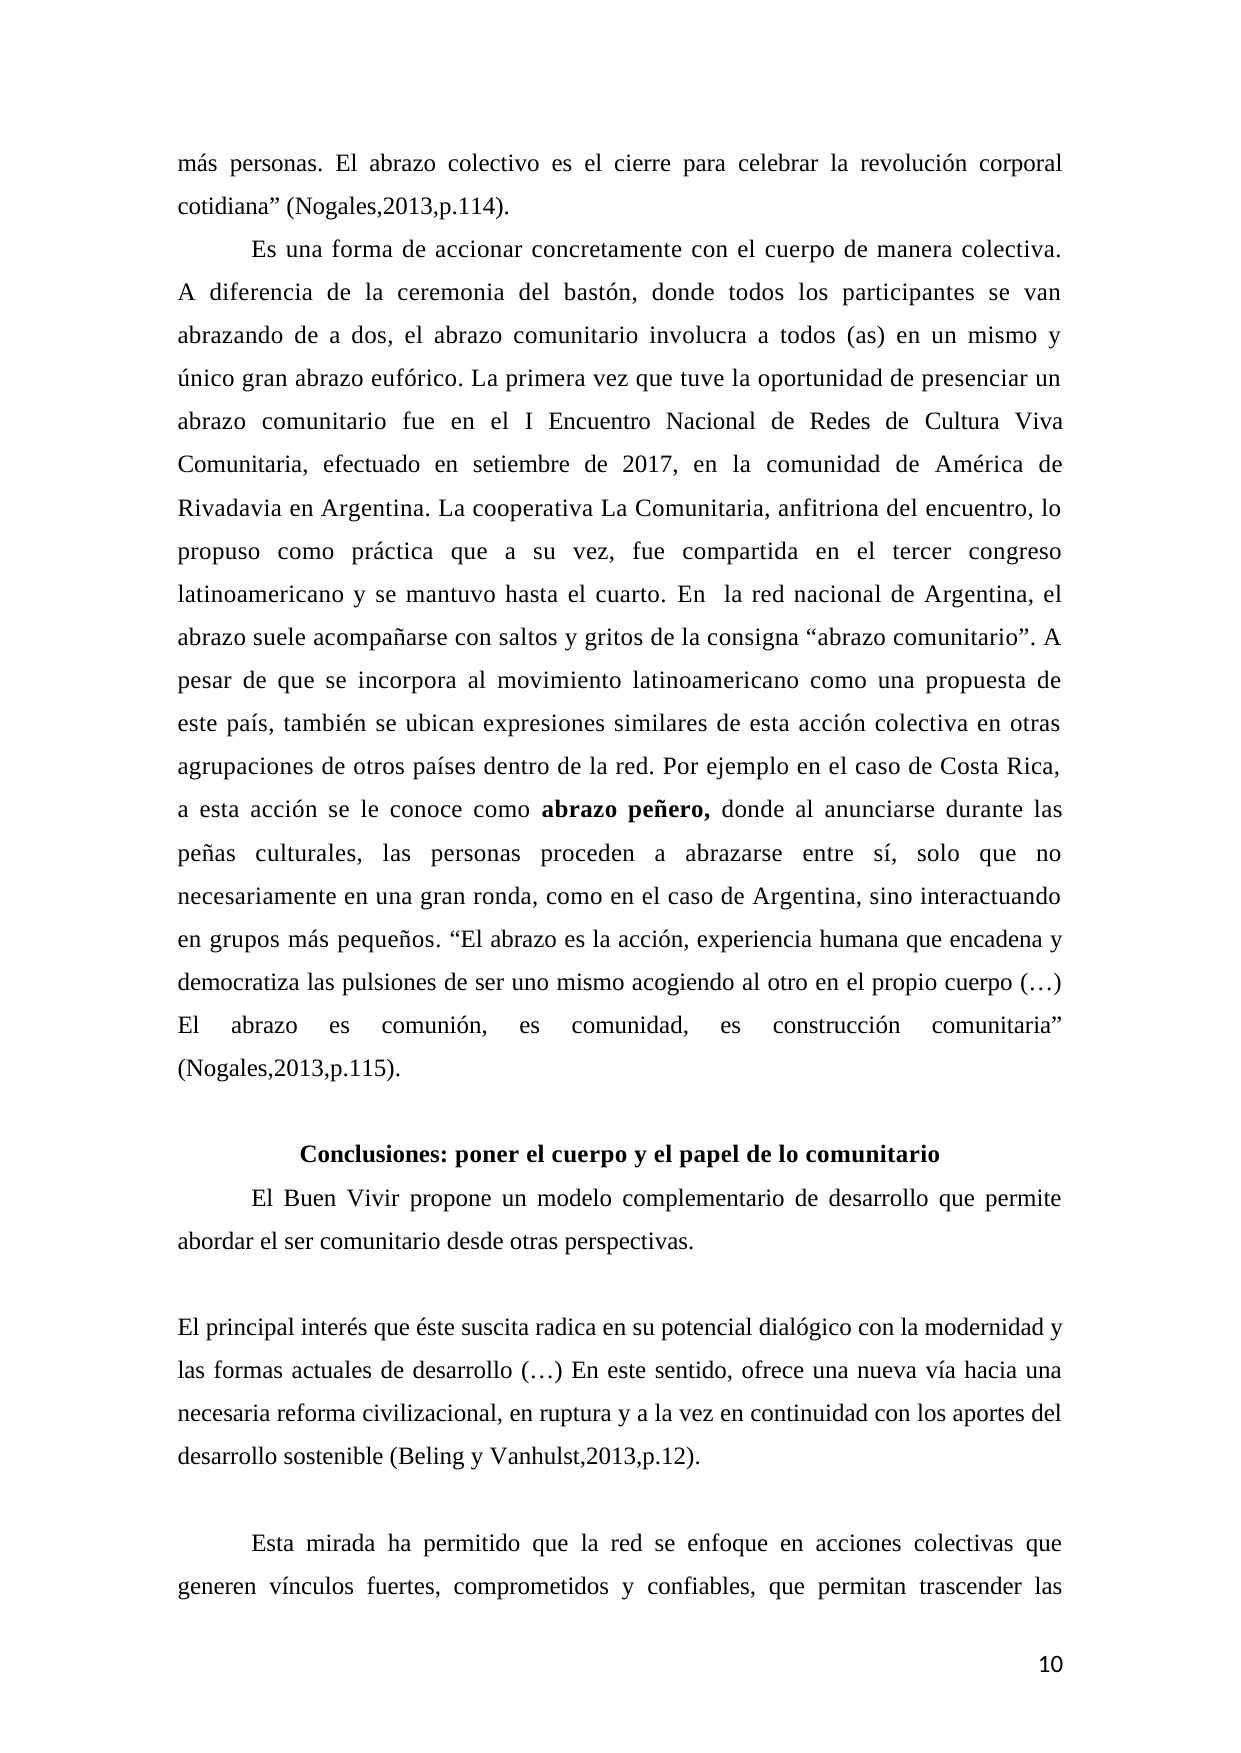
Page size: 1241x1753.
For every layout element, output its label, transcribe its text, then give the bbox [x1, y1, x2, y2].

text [177, 1528, 1063, 1599]
text El Buen Vivir propone un modelo complementario de desarrollo que permite abordar el ser comunitario desde otras perspectivas. [177, 1183, 1063, 1254]
text Es una forma de accionar concretamente con el cuerpo de manera colectiva. A diferencia de la ceremonia del bastón, donde todos los participantes se van abrazando de a dos, el abrazo comunitario involucra a todos (as) en un mismo y único gran abrazo eufórico. La primera vez que tuve la oportunidad de presenciar un abrazo comunitario fue en el I Encuentro Nacional de Redes de Cultura Viva Comunitaria, efectuado en setiembre de 2017, en la comunidad de América de Rivadavia en Argentina. La cooperativa La Comunitaria, anfitriona del encuentro, lo propuso como práctica que a su vez, fue compartida en el tercer congreso latinoamericano y se mantuvo hasta el cuarto. En la red nacional de Argentina, el abrazo suele acompañarse con saltos y gritos de la consigna “abrazo comunitario”. A pesar de que se incorpora al movimiento latinoamericano como una propuesta de este país, también se ubican expresiones similares de esta acción colectiva en otras agrupaciones de otros países dentro de la red. Por ejemplo en el caso de Costa Rica, a esta acción se le conoce como abrazo peñero, donde al anunciarse durante las peñas culturales, las personas proceden a abrazarse entre sí, solo que no necesariamente en una gran ronda, como en el caso de Argentina, sino interactuando en grupos más pequeños. “El abrazo es la acción, experiencia humana que encadena y democratiza las pulsiones de ser uno mismo acogiendo al otro en el propio cuerpo (…) El abrazo es comunión, es comunidad, es construcción comunitaria” (Nogales,2013,p.115). [177, 234, 1063, 1082]
text Conclusiones: poner el cuerpo y el papel de lo comunitario [177, 1139, 1063, 1168]
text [177, 148, 1063, 219]
text El principal interés que éste suscita radica en su potencial dialógico con la modernidad y las formas actuales de desarrollo (…) En este sentido, ofrece una nueva vía hacia una necesaria reforma civilizacional, en ruptura y a la vez en continuidad con los aportes del desarrollo sostenible (Beling y Vanhulst,2013,p.12). [177, 1312, 1063, 1470]
